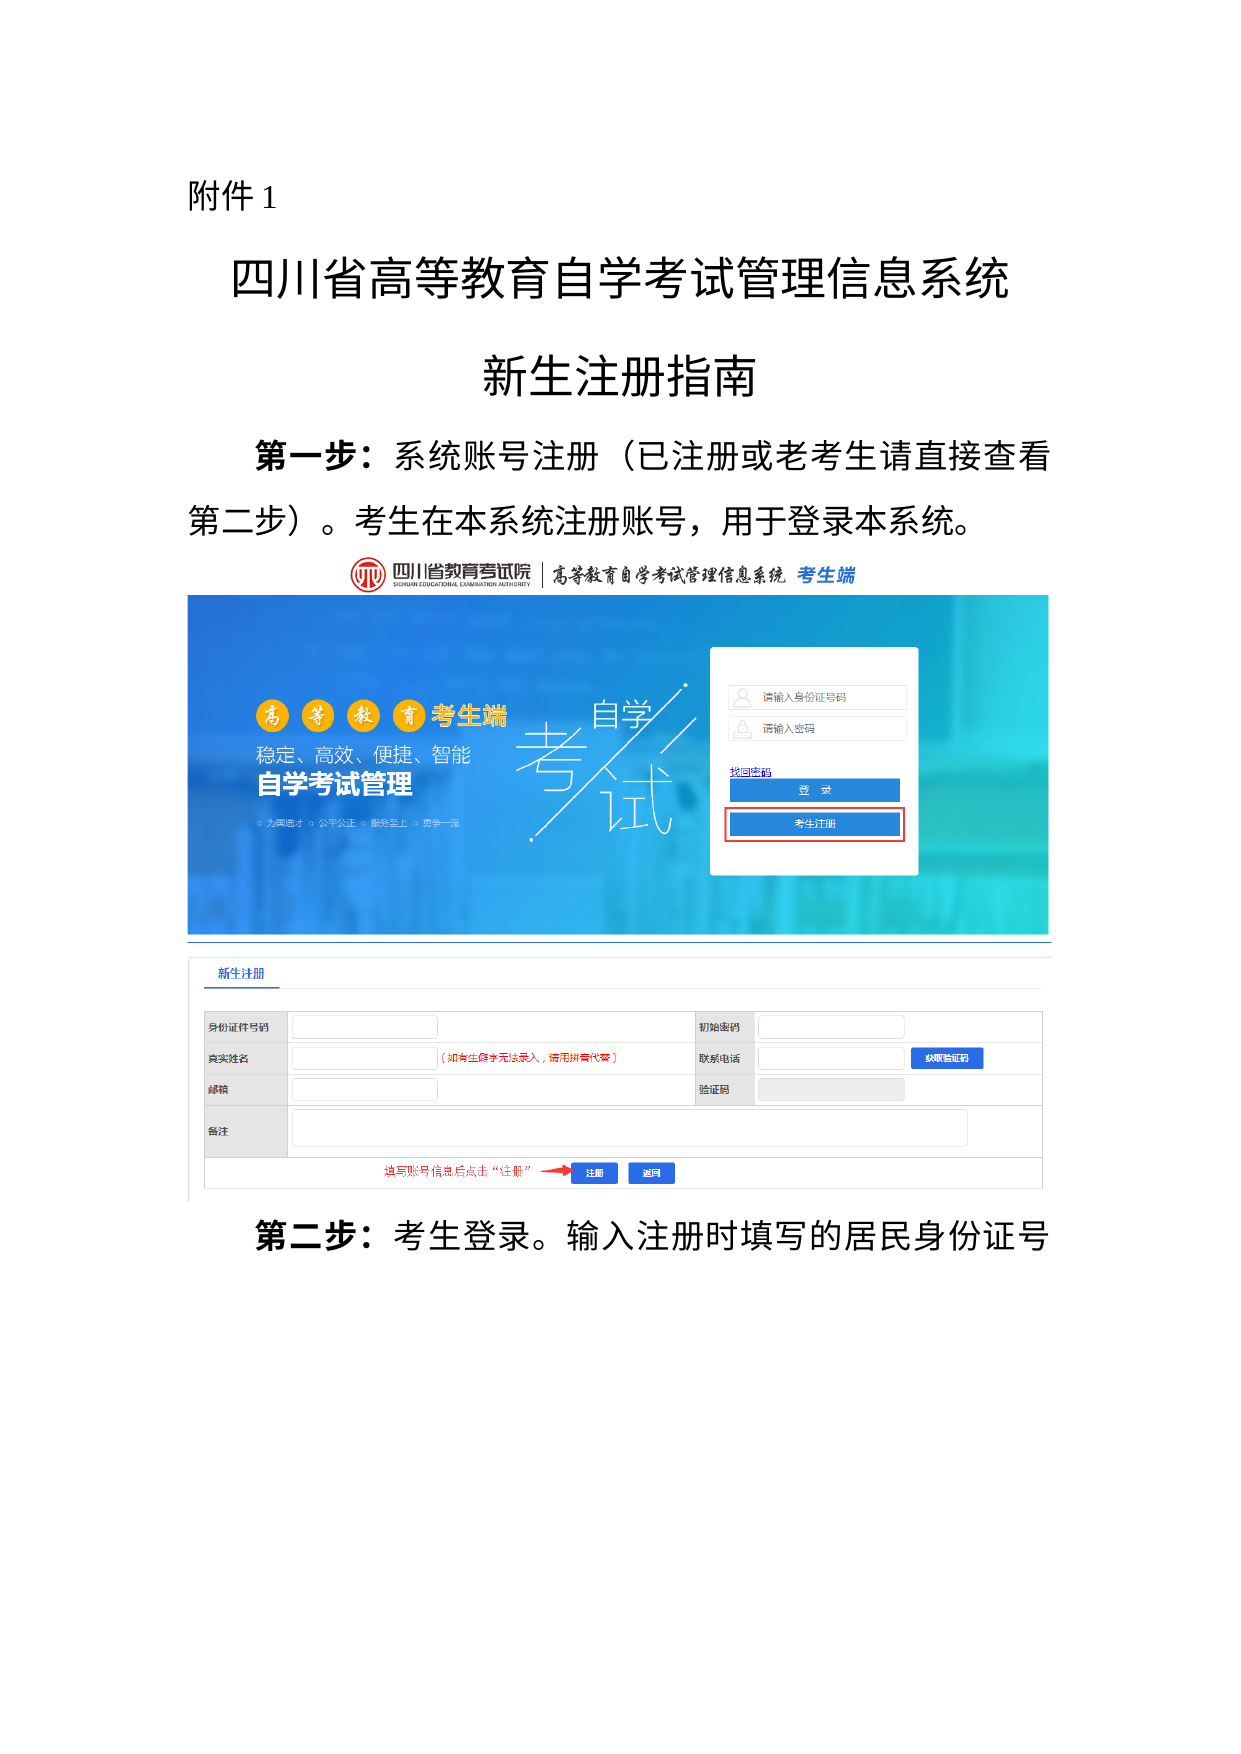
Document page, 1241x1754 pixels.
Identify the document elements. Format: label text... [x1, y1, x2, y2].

picture [187, 552, 1052, 936]
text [187, 1202, 1053, 1267]
text 新生注册指南 [187, 324, 1053, 422]
text 第一步：系统账号注册（已注册或老考生请直接查看第二步）。考生在本系统注册账号，用于登录本系统。 [187, 422, 1053, 552]
text 附件1 [187, 162, 1053, 227]
text 四川省高等教育自学考试管理信息系统 [187, 227, 1053, 324]
picture [187, 942, 1052, 1202]
